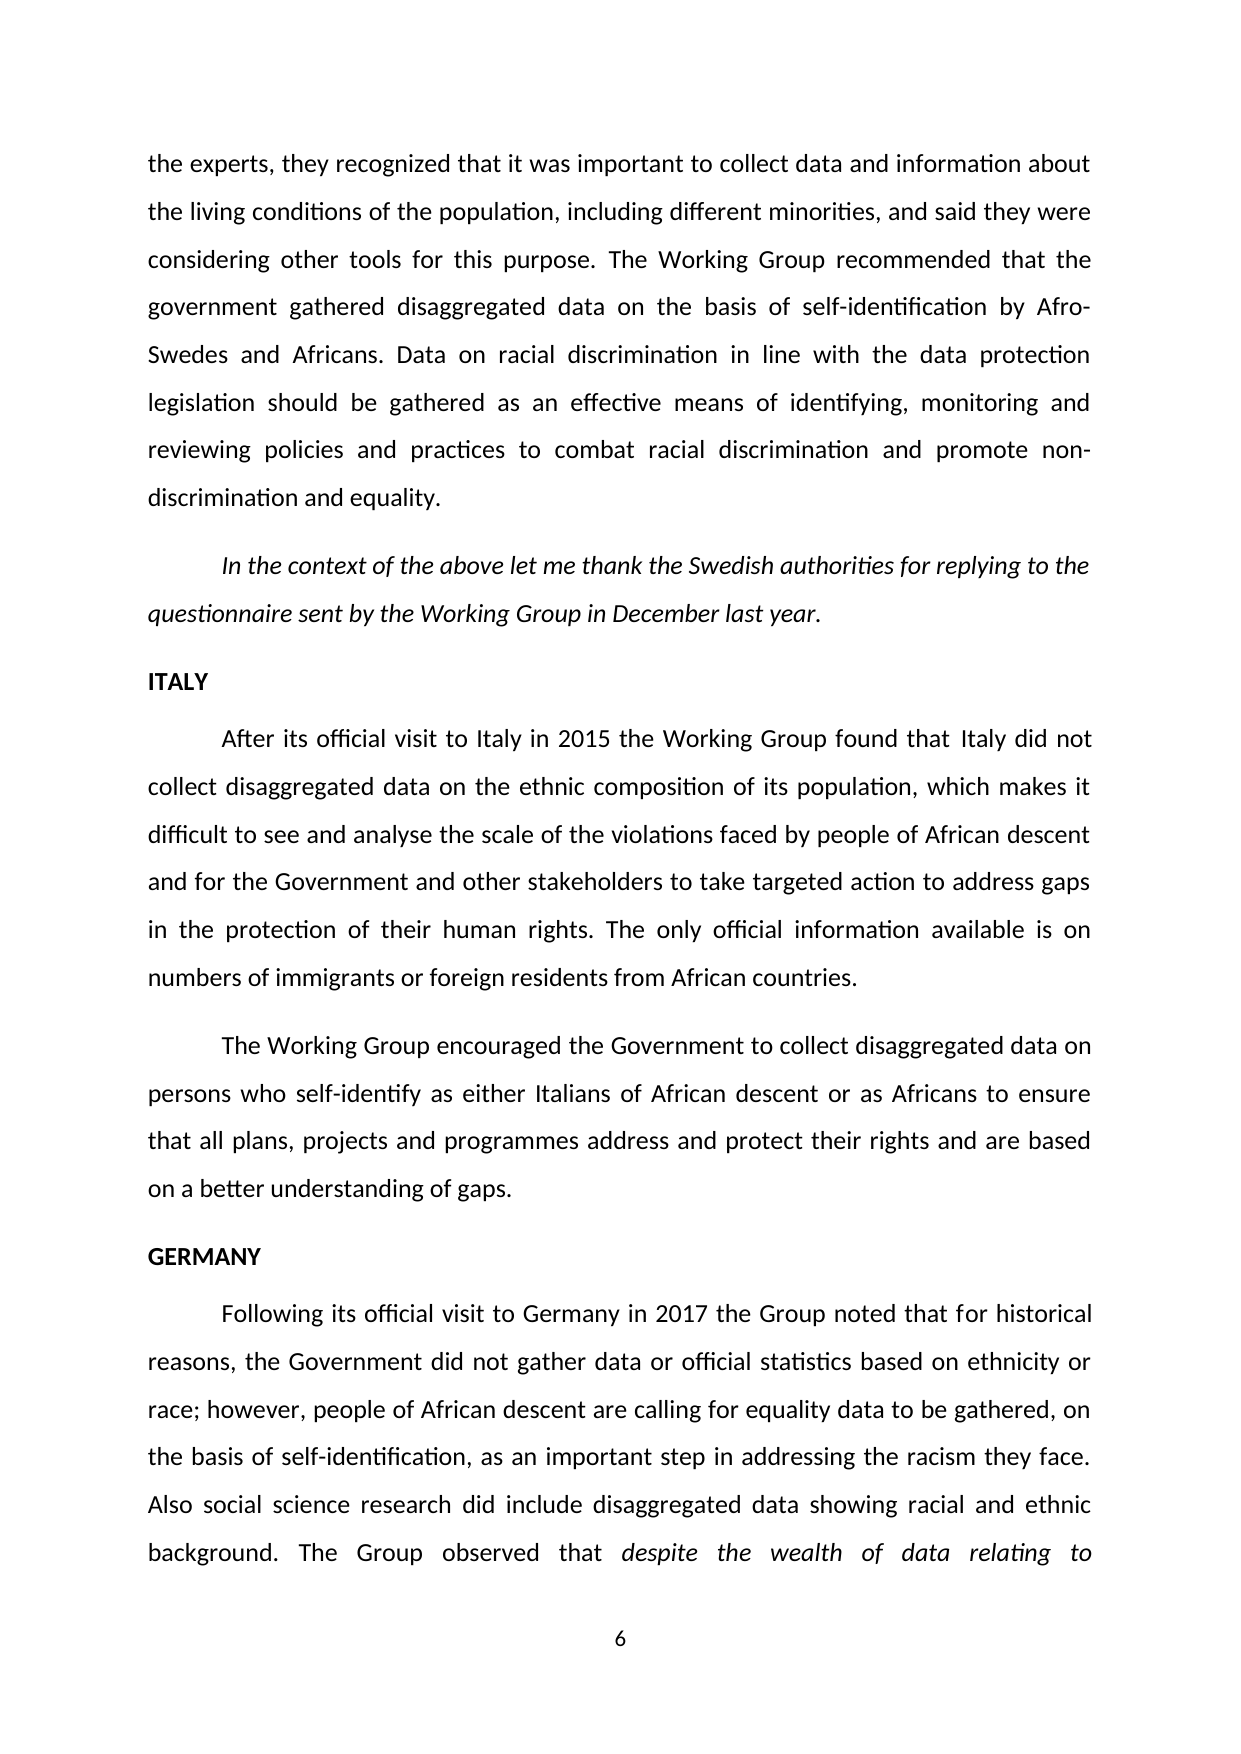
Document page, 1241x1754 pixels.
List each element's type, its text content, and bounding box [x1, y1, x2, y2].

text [148, 148, 1093, 513]
text GERMANY [148, 1240, 1093, 1272]
text In the context of the above let me thank the Swedish authorities for replying to the questionnaire sent by the Working Group in December last year. [148, 549, 1093, 629]
text ITALY [148, 665, 1093, 697]
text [148, 1298, 1093, 1567]
text The Working Group encouraged the Government to collect disaggregated data on persons who self-identify as either Italians of African descent or as Africans to ensure that all plans, projects and programmes address and protect their rights and are based on a better understanding of gaps. [148, 1029, 1093, 1204]
text After its official visit to Italy in 2015 the Working Group found that Italy did not collect disaggregated data on the ethnic composition of its population, which makes it difficult to see and analyse the scale of the violations faced by people of African descent and for the Government and other stakeholders to take targeted action to address gaps in the protection of their human rights. The only official information available is on numbers of immigrants or foreign residents from African countries. [148, 723, 1093, 992]
